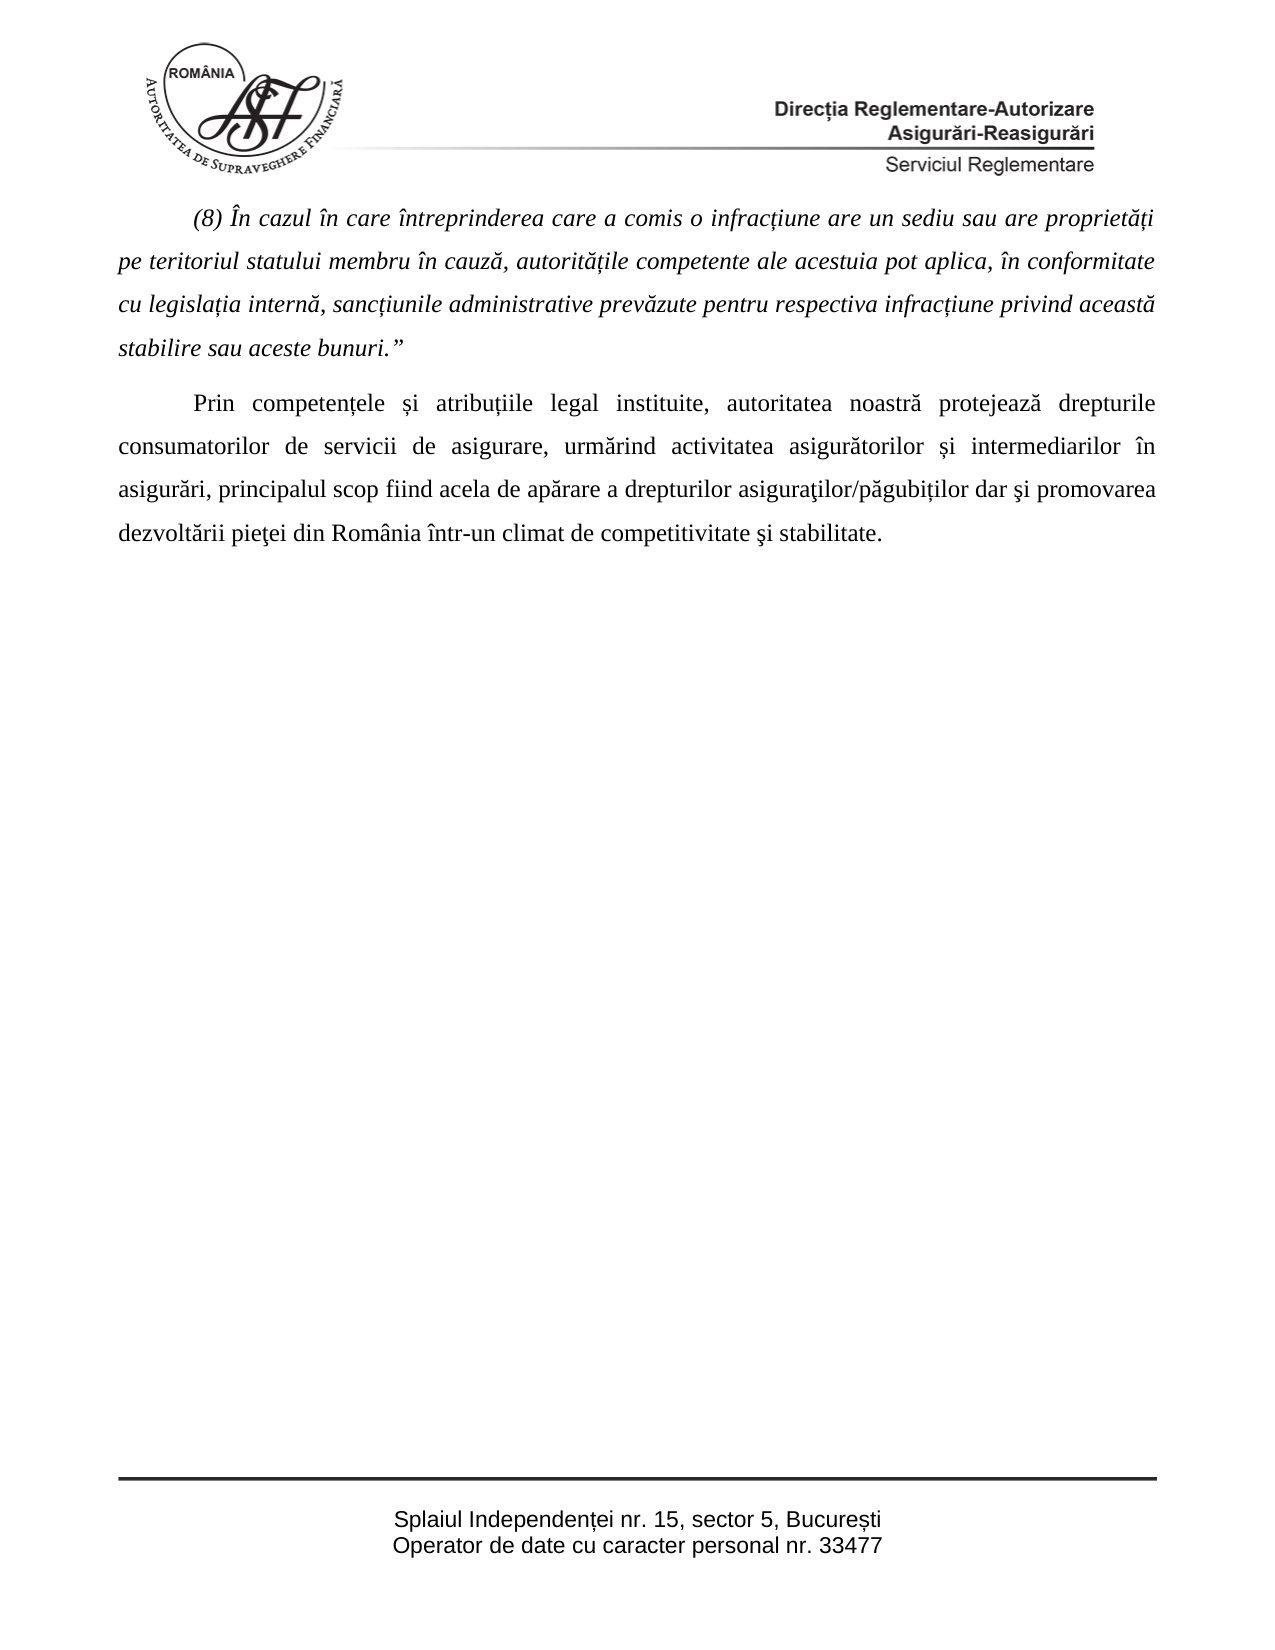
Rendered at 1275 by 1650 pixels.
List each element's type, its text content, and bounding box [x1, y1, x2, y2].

picture [118, 14, 1120, 204]
picture [118, 1477, 1157, 1481]
text Prin competențele și atribuțiile legal instituite, autoritatea noastră protejează drepturile consumatorilor de servicii de asigurare, urmărind activitatea asigurătorilor și intermediarilor în asigurări, principalul scop fiind acela de apărare a drepturilor asiguraţilor/păgubiților dar şi promovarea dezvoltării pieţei din România într-un climat de competitivitate şi stabilitate. [118, 388, 1157, 546]
text (8) În cazul în care întreprinderea care a comis o infracțiune are un sediu sau are proprietăți pe teritoriul statului membru în cauză, autoritățile competente ale acestuia pot aplica, în conformitate cu legislația internă, sancțiunile administrative prevăzute pentru respectiva infracțiune privind această stabilire sau aceste bunuri.” [118, 203, 1157, 361]
